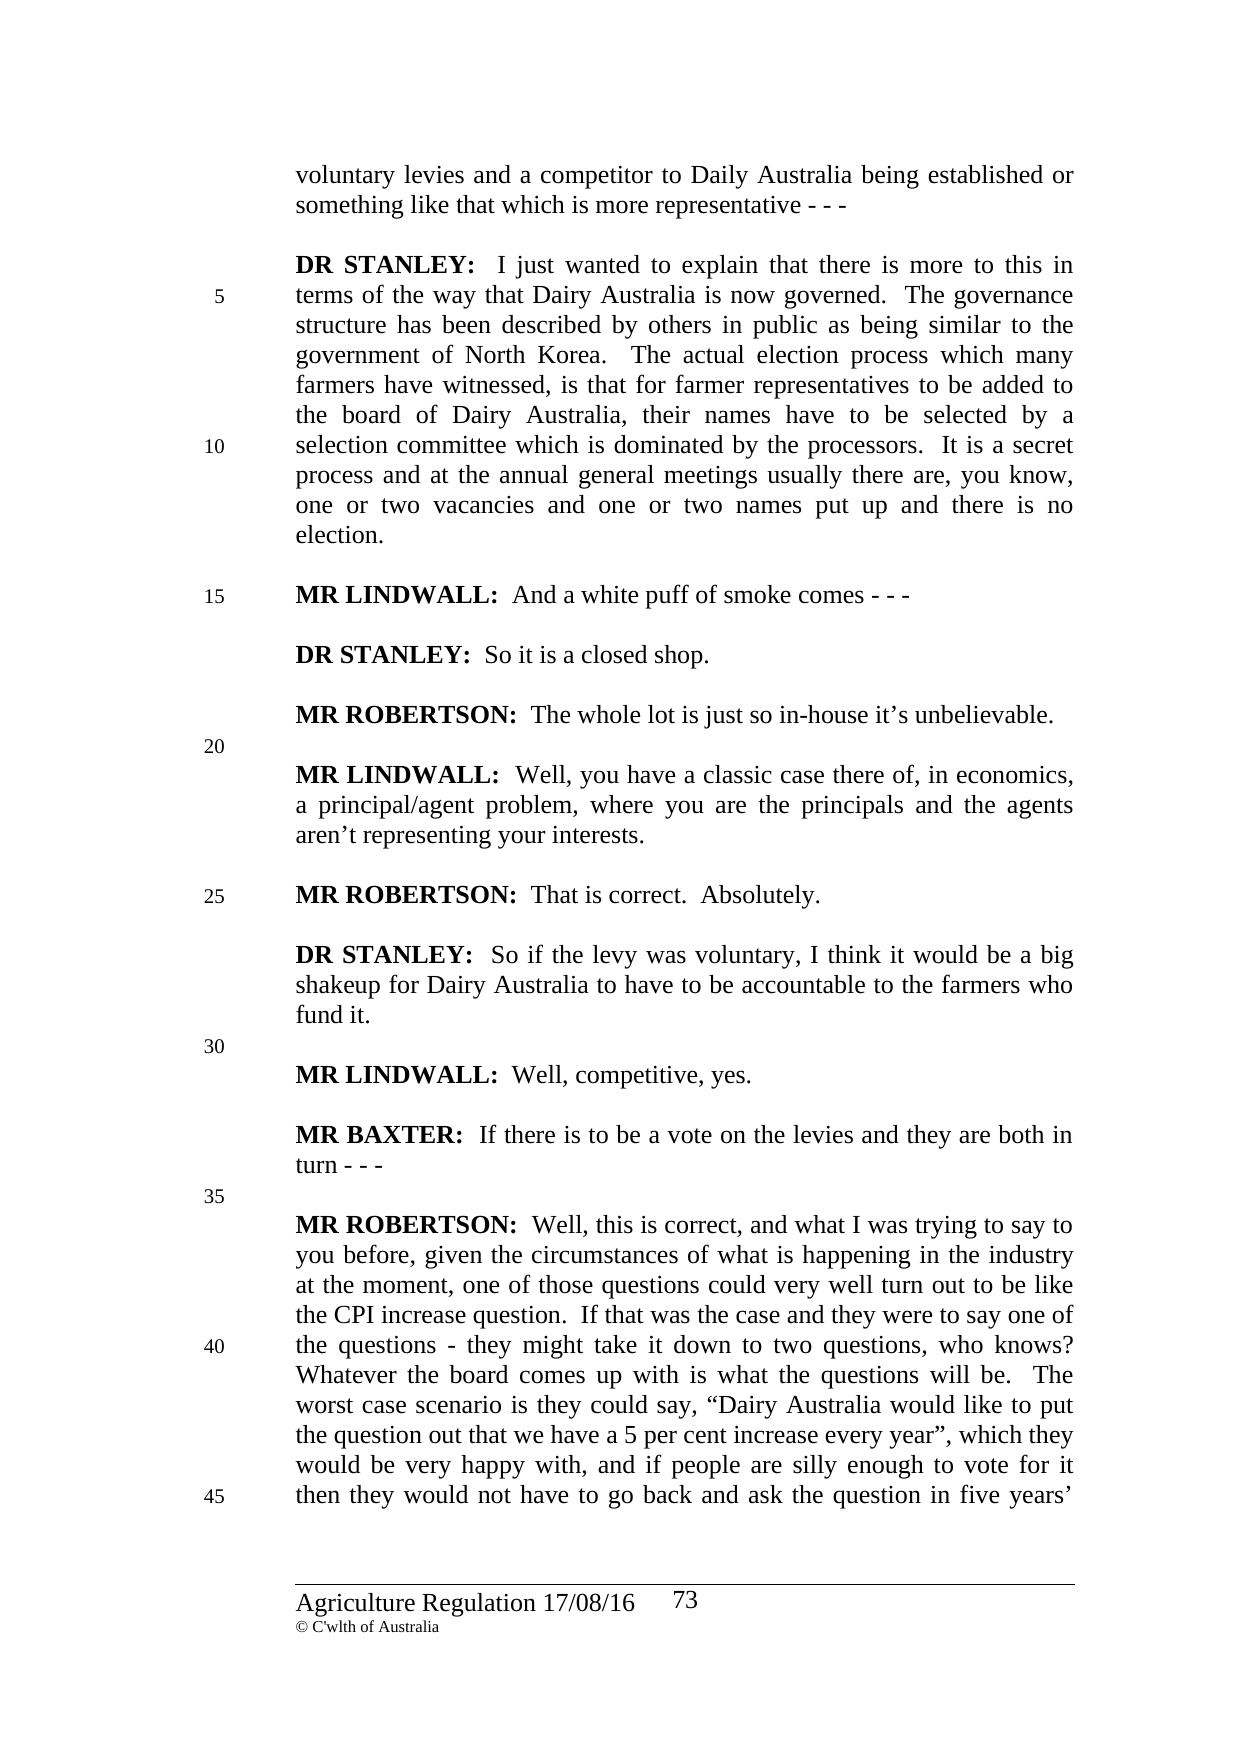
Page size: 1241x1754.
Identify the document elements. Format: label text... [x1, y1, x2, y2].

text DR STANLEY: So it is a closed shop. [295, 639, 1075, 669]
text MR LINDWALL: And a white puff of smoke comes - - - [295, 579, 1075, 609]
text DR STANLEY: So if the levy was voluntary, I think it would be a big shakeup for Dairy Australia to have to be accountable to the farmers who fund it. [295, 939, 1075, 1029]
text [295, 159, 1075, 219]
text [295, 1209, 1075, 1509]
text DR STANLEY: I just wanted to explain that there is more to this in terms of the way that Dairy Australia is now governed. The governance structure has been described by others in public as being similar to the government of North Korea. The actual election process which many farmers have witnessed, is that for farmer representatives to be added to the board of Dairy Australia, their names have to be selected by a selection committee which is dominated by the processors. It is a secret process and at the annual general meetings usually there are, you know, one or two vacancies and one or two names put up and there is no election. [295, 249, 1075, 549]
text MR LINDWALL: Well, you have a classic case there of, in economics, a principal/agent problem, where you are the principals and the agents aren’t representing your interests. [295, 759, 1075, 849]
text MR LINDWALL: Well, competitive, yes. [295, 1059, 1075, 1089]
text MR ROBERTSON: That is correct. Absolutely. [295, 879, 1075, 909]
text MR BAXTER: If there is to be a vote on the levies and they are both in turn - - - [295, 1119, 1075, 1179]
text MR ROBERTSON: The whole lot is just so in-house it’s unbelievable. [295, 699, 1075, 729]
